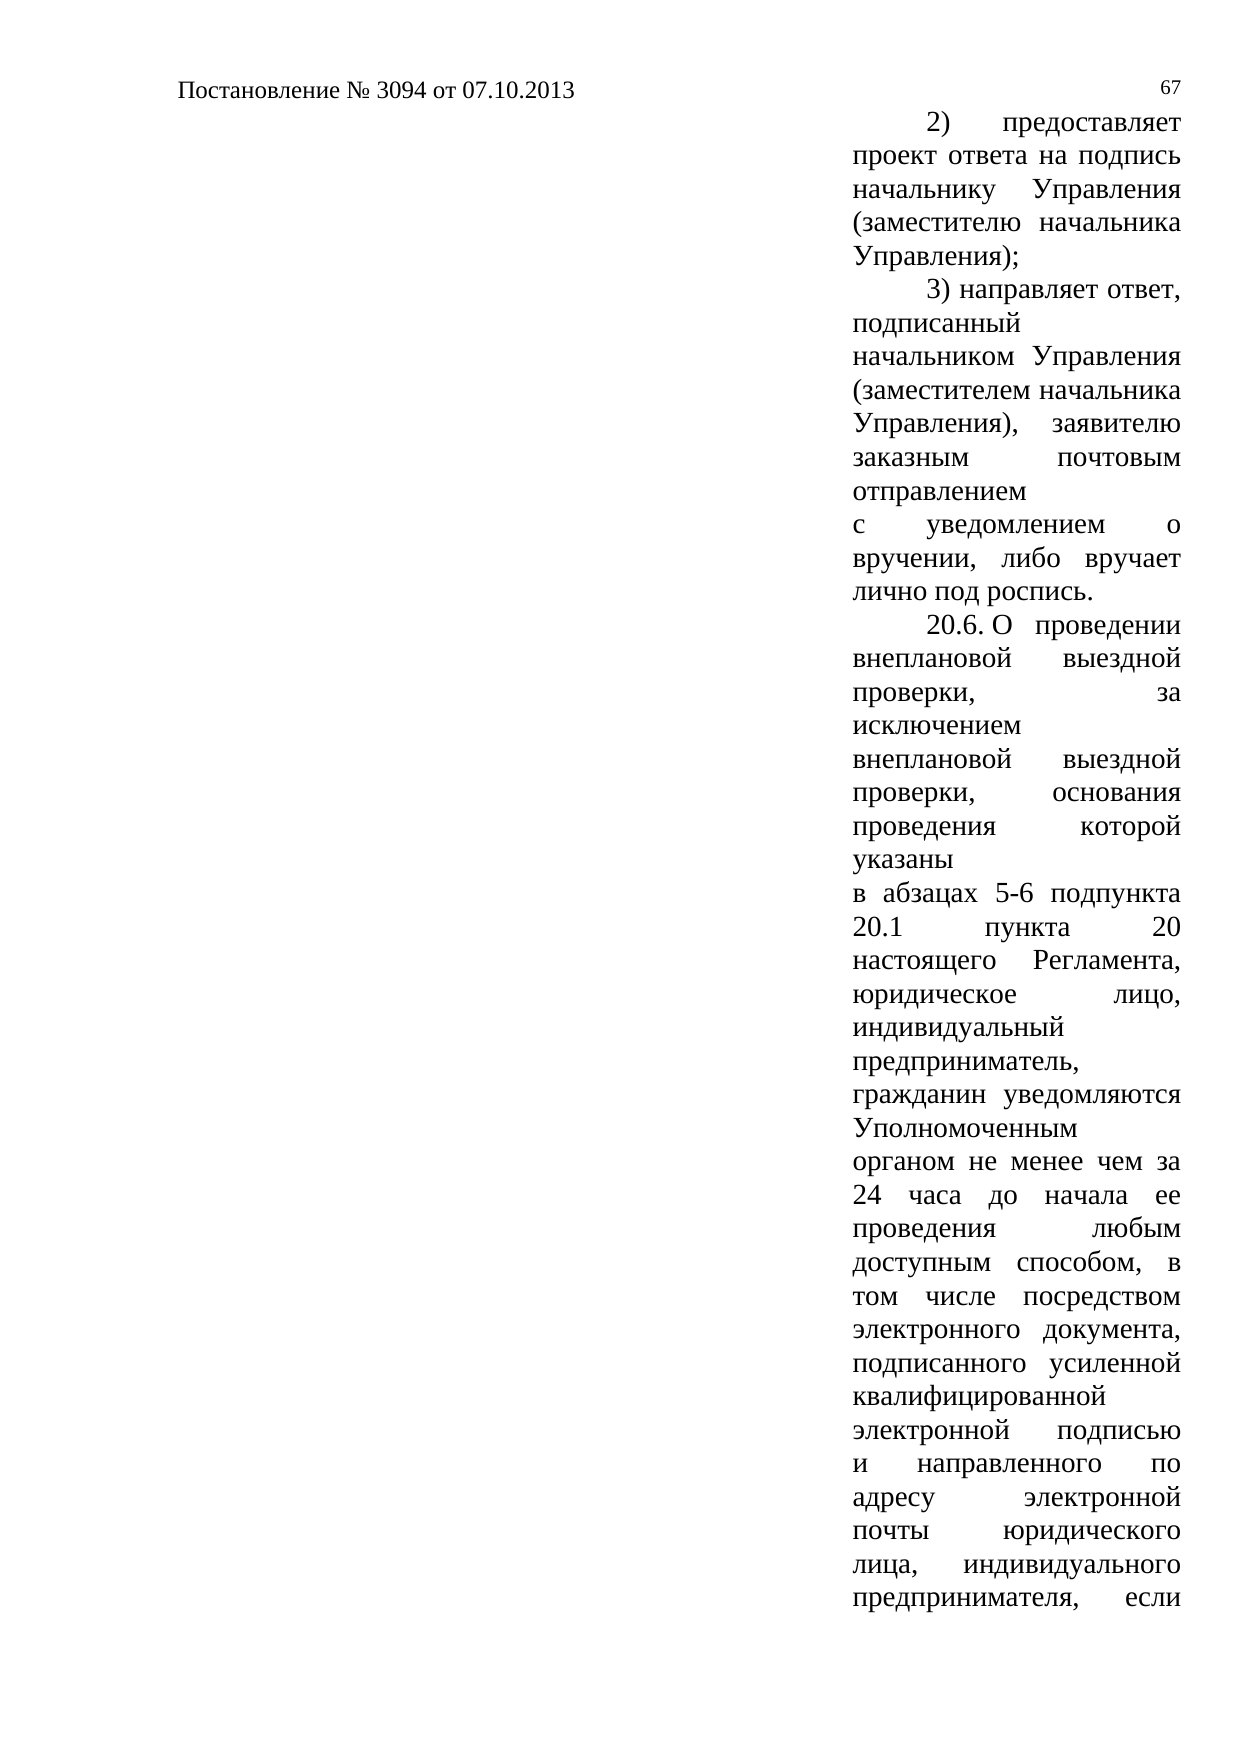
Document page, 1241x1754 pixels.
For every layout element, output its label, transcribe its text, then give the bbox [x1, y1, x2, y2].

text 2) предоставляет проект ответа на подпись начальнику Управления (заместителю начальника Управления); [852, 104, 1181, 271]
text 3) направляет ответ, подписанный начальником Управления (заместителем начальника Управления), заявителю заказным почтовым отправлением с уведомлением о вручении, либо вручает лично под роспись. [852, 271, 1181, 607]
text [852, 607, 1181, 1613]
